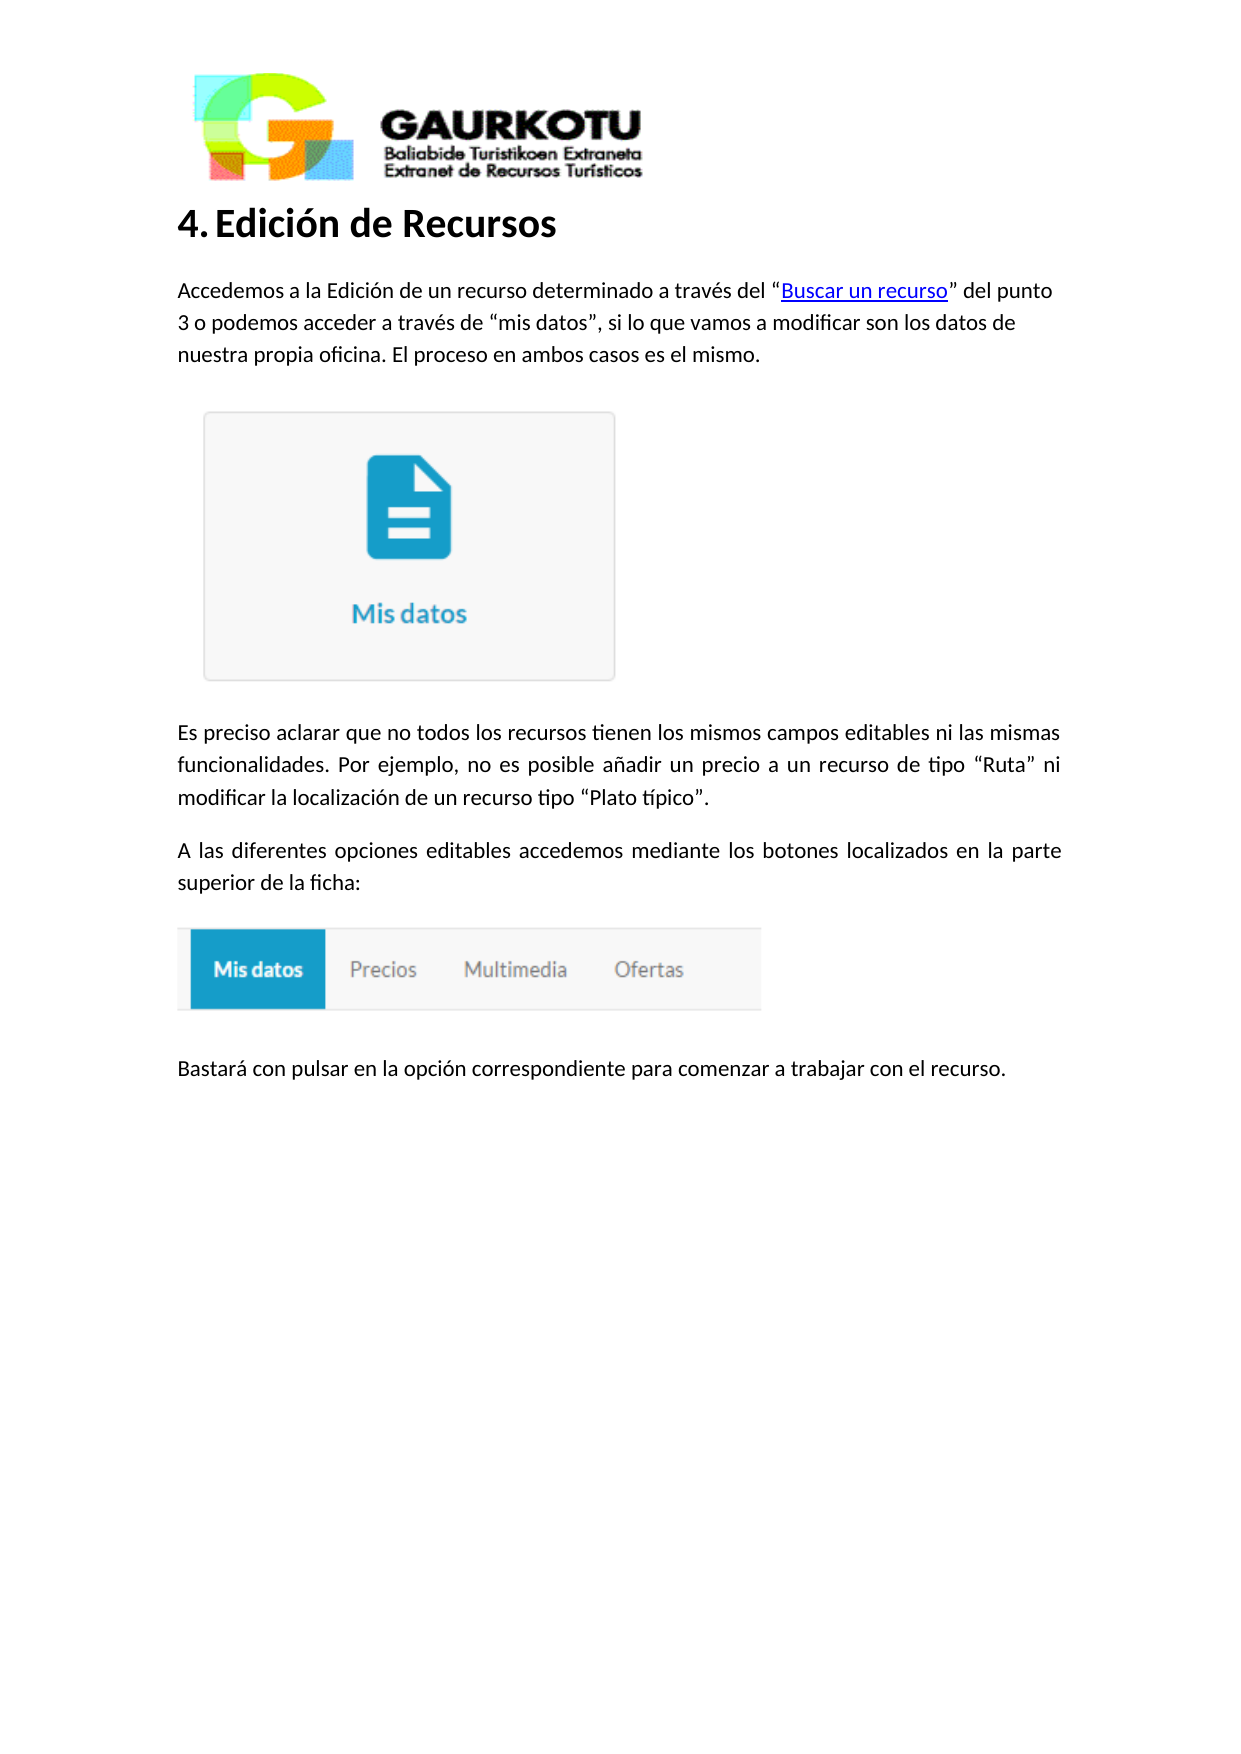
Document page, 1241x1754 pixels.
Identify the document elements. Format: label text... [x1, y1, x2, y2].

picture [177, 921, 762, 1030]
text A las diferentes opciones editables accedemos mediante los botones localizados en la parte superior de la ficha: [177, 836, 1063, 896]
list Edición de Recursos [177, 197, 1063, 247]
picture [177, 393, 635, 694]
text Accedemos a la Edición de un recurso determinado a través del “Buscar un recurso” del punto 3 o podemos acceder a través de “mis datos”, si lo que vamos a modificar son los datos de nuestra propia oficina. El proceso en ambos casos es el mismo. [177, 276, 1063, 368]
text Bastará con pulsar en la opción correspondiente para comenzar a trabajar con el recurso. [177, 1054, 1063, 1082]
picture [177, 73, 668, 197]
text Es preciso aclarar que no todos los recursos tienen los mismos campos editables ni las mismas funcionalidades. Por ejemplo, no es posible añadir un precio a un recurso de tipo “Ruta” ni modificar la localización de un recurso tipo “Plato típico”. [177, 718, 1063, 811]
